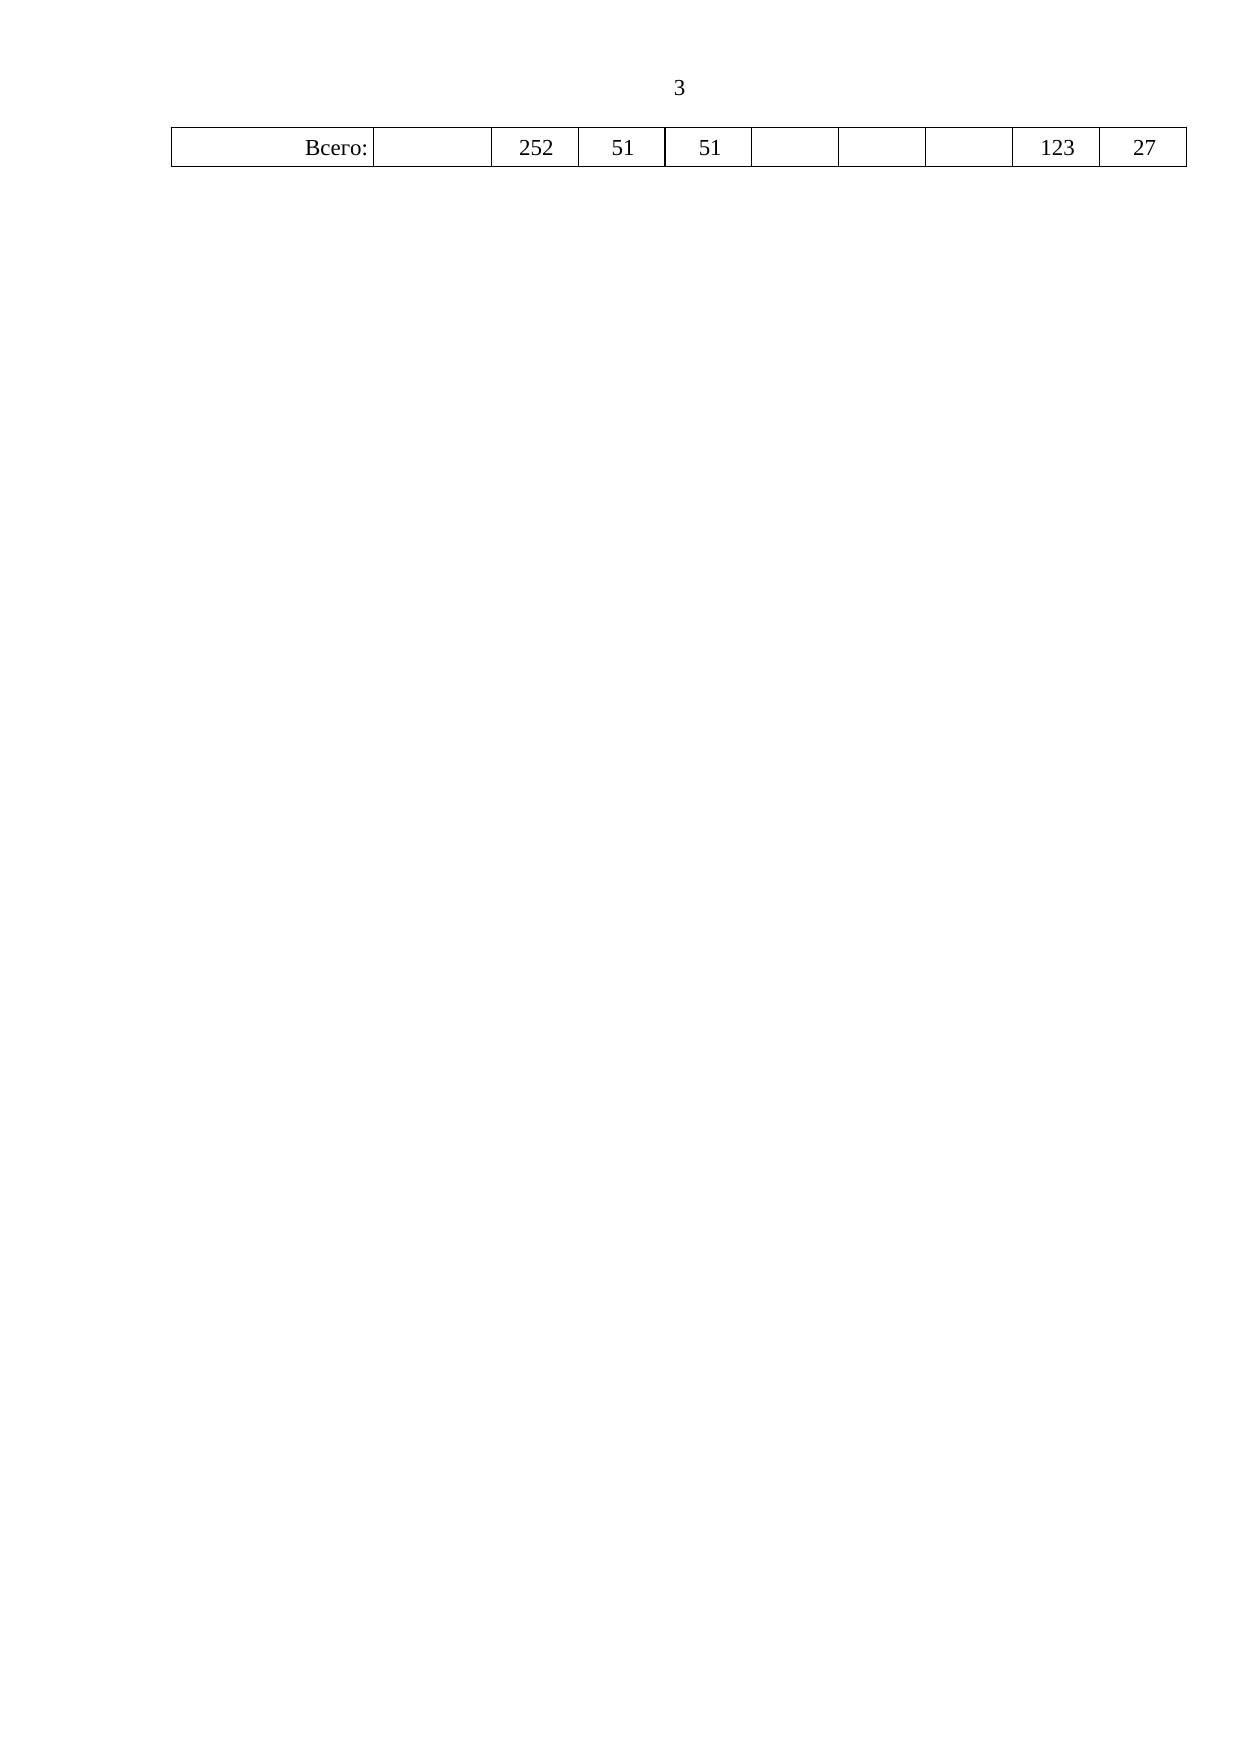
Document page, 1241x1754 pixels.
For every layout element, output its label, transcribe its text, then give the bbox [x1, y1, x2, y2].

table_cell 51 [666, 128, 751, 166]
table_cell 252 [492, 128, 578, 166]
table_cell 51 [579, 128, 664, 166]
table_cell [926, 128, 1012, 166]
table_cell Всего: [172, 128, 373, 166]
table_cell [374, 128, 491, 166]
table_cell 27 [1100, 128, 1186, 166]
table_cell [839, 128, 925, 166]
table_cell 123 [1013, 128, 1099, 166]
table_cell [752, 128, 838, 166]
